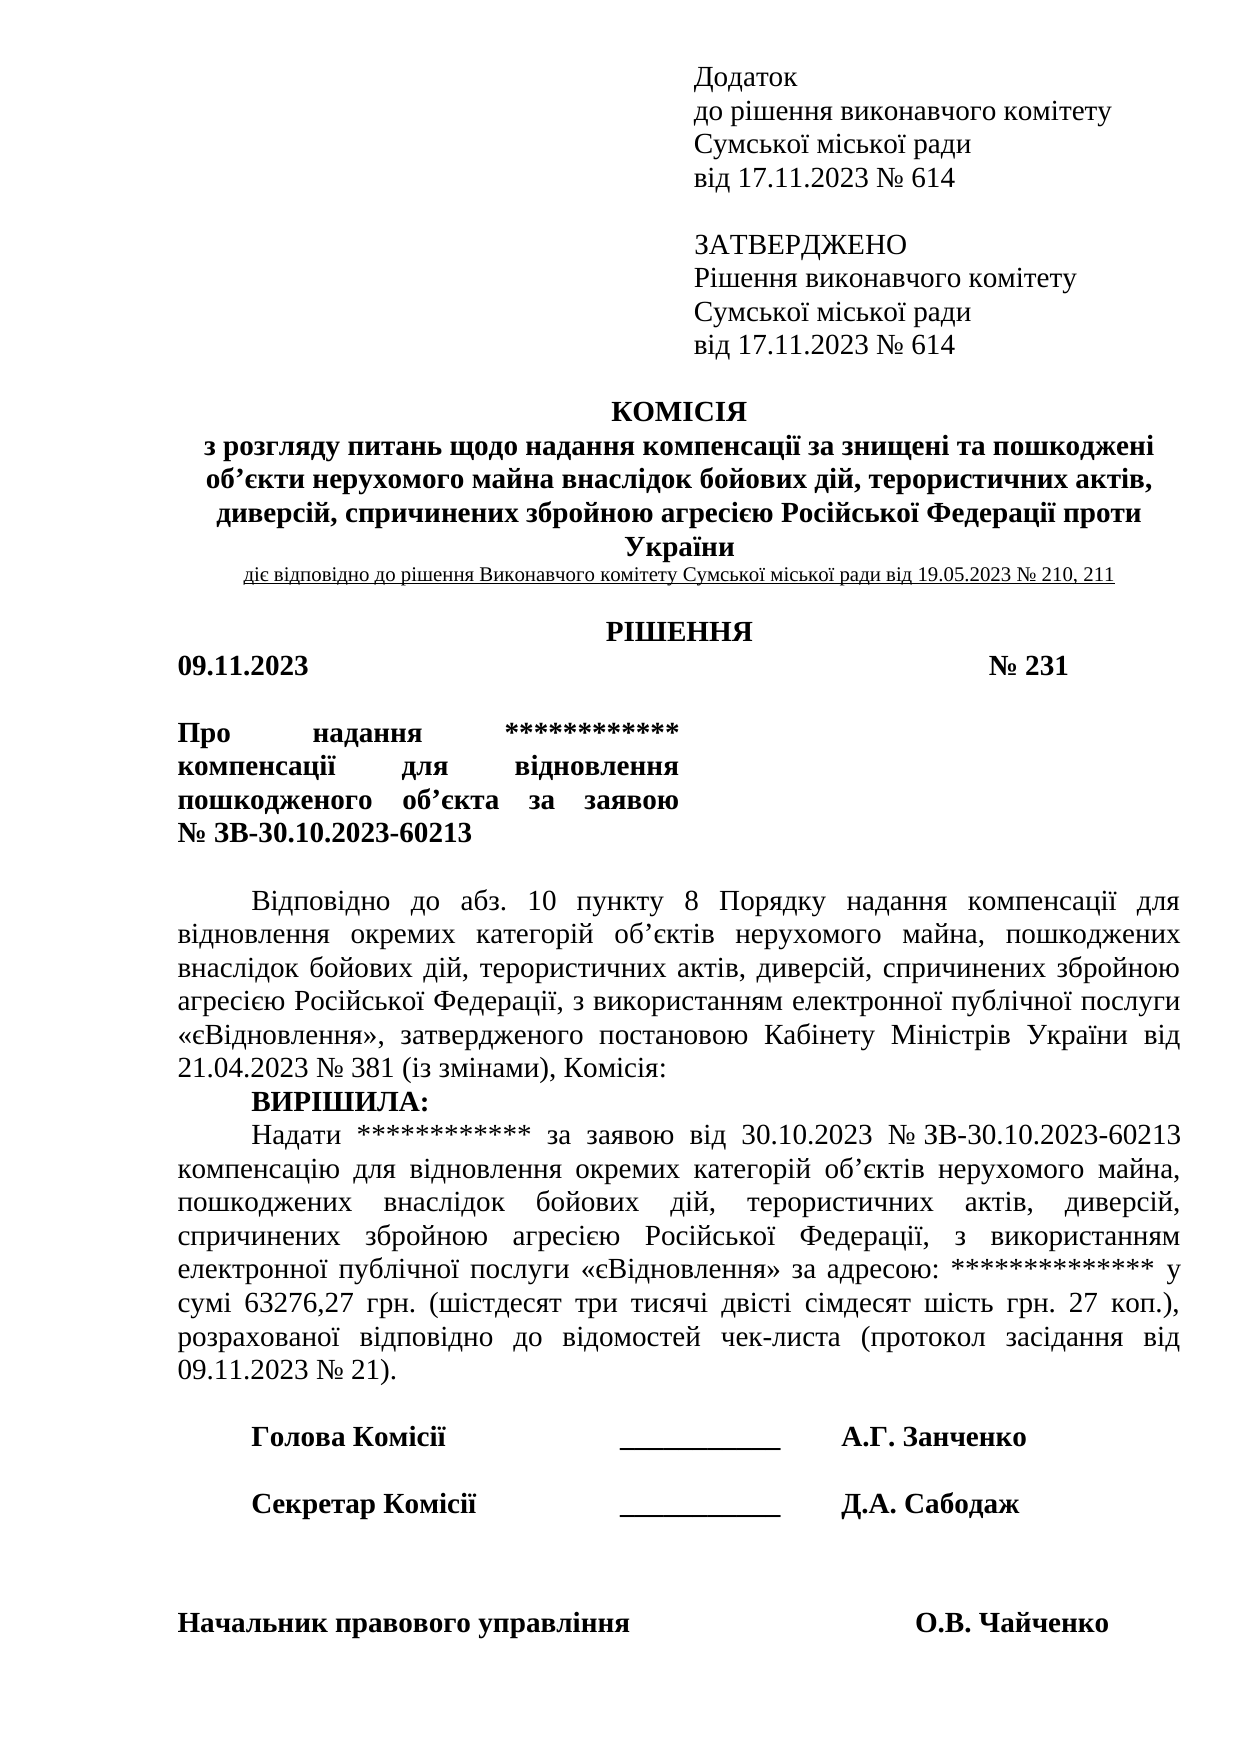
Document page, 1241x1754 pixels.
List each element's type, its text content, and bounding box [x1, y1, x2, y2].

text Секретар Комісії ___________ Д.А. Сабодаж [177, 1486, 1181, 1520]
text до рішення виконавчого комітету [620, 93, 1181, 126]
text РІШЕННЯ [177, 614, 1181, 648]
text Відповідно до абз. 10 пункту 8 Порядку надання компенсації для відновлення окремих категорій об’єктів нерухомого майна, пошкоджених внаслідок бойових дій, терористичних актів, диверсій, спричинених збройною агресією Російської Федерації, з використанням електронної публічної послуги «єВідновлення», затвердженого постановою Кабінету Міністрів України від 21.04.2023 № 381 (із змінами), Комісія: [177, 883, 1181, 1084]
text КОМІСІЯ [177, 394, 1181, 428]
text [177, 59, 1181, 93]
text Надати ************ за заявою від 30.10.2023 № ЗВ-30.10.2023-60213 компенсацію для відновлення окремих категорій об’єктів нерухомого майна, пошкоджених внаслідок бойових дій, терористичних актів, диверсій, спричинених збройною агресією Російської Федерації, з використанням електронної публічної послуги «єВідновлення» за адресою: ************** у сумі 63276,27 грн. (шістдесят три тисячі двісті сімдесят шість грн. 27 коп.), розрахованої відповідно до відомостей чек-листа (протокол засідання від 09.11.2023 № 21). [177, 1117, 1181, 1386]
text Сумської міської ради [620, 294, 1181, 327]
text від 17.11.2023 № 614 [620, 160, 1181, 193]
text від 17.11.2023 № 614 [620, 327, 1181, 361]
text Голова Комісії ___________ А.Г. Занченко [177, 1419, 1181, 1453]
text Сумської міської ради [620, 126, 1181, 160]
text Про надання ************ компенсації для відновлення пошкодженого об’єкта за заявою № ЗВ-30.10.2023-60213 [177, 715, 679, 849]
text ЗАТВЕРДЖЕНО [177, 227, 1181, 260]
text ВИРІШИЛА: [177, 1084, 1181, 1117]
text 09.11.2023 № 231 [177, 648, 1181, 681]
text діє відповідно до рішення Виконавчого комітету Сумської міської ради від 19.05.2023 № 210, 211 [177, 562, 1181, 614]
text Начальник правового управління О.В. Чайченко [177, 1605, 1181, 1639]
text з розгляду питань щодо надання компенсації за знищені та пошкоджені об’єкти нерухомого майна внаслідок бойових дій, терористичних актів, диверсій, спричинених збройною агресією Російської Федерації проти України [177, 428, 1181, 562]
text Рішення виконавчого комітету [620, 260, 1181, 294]
